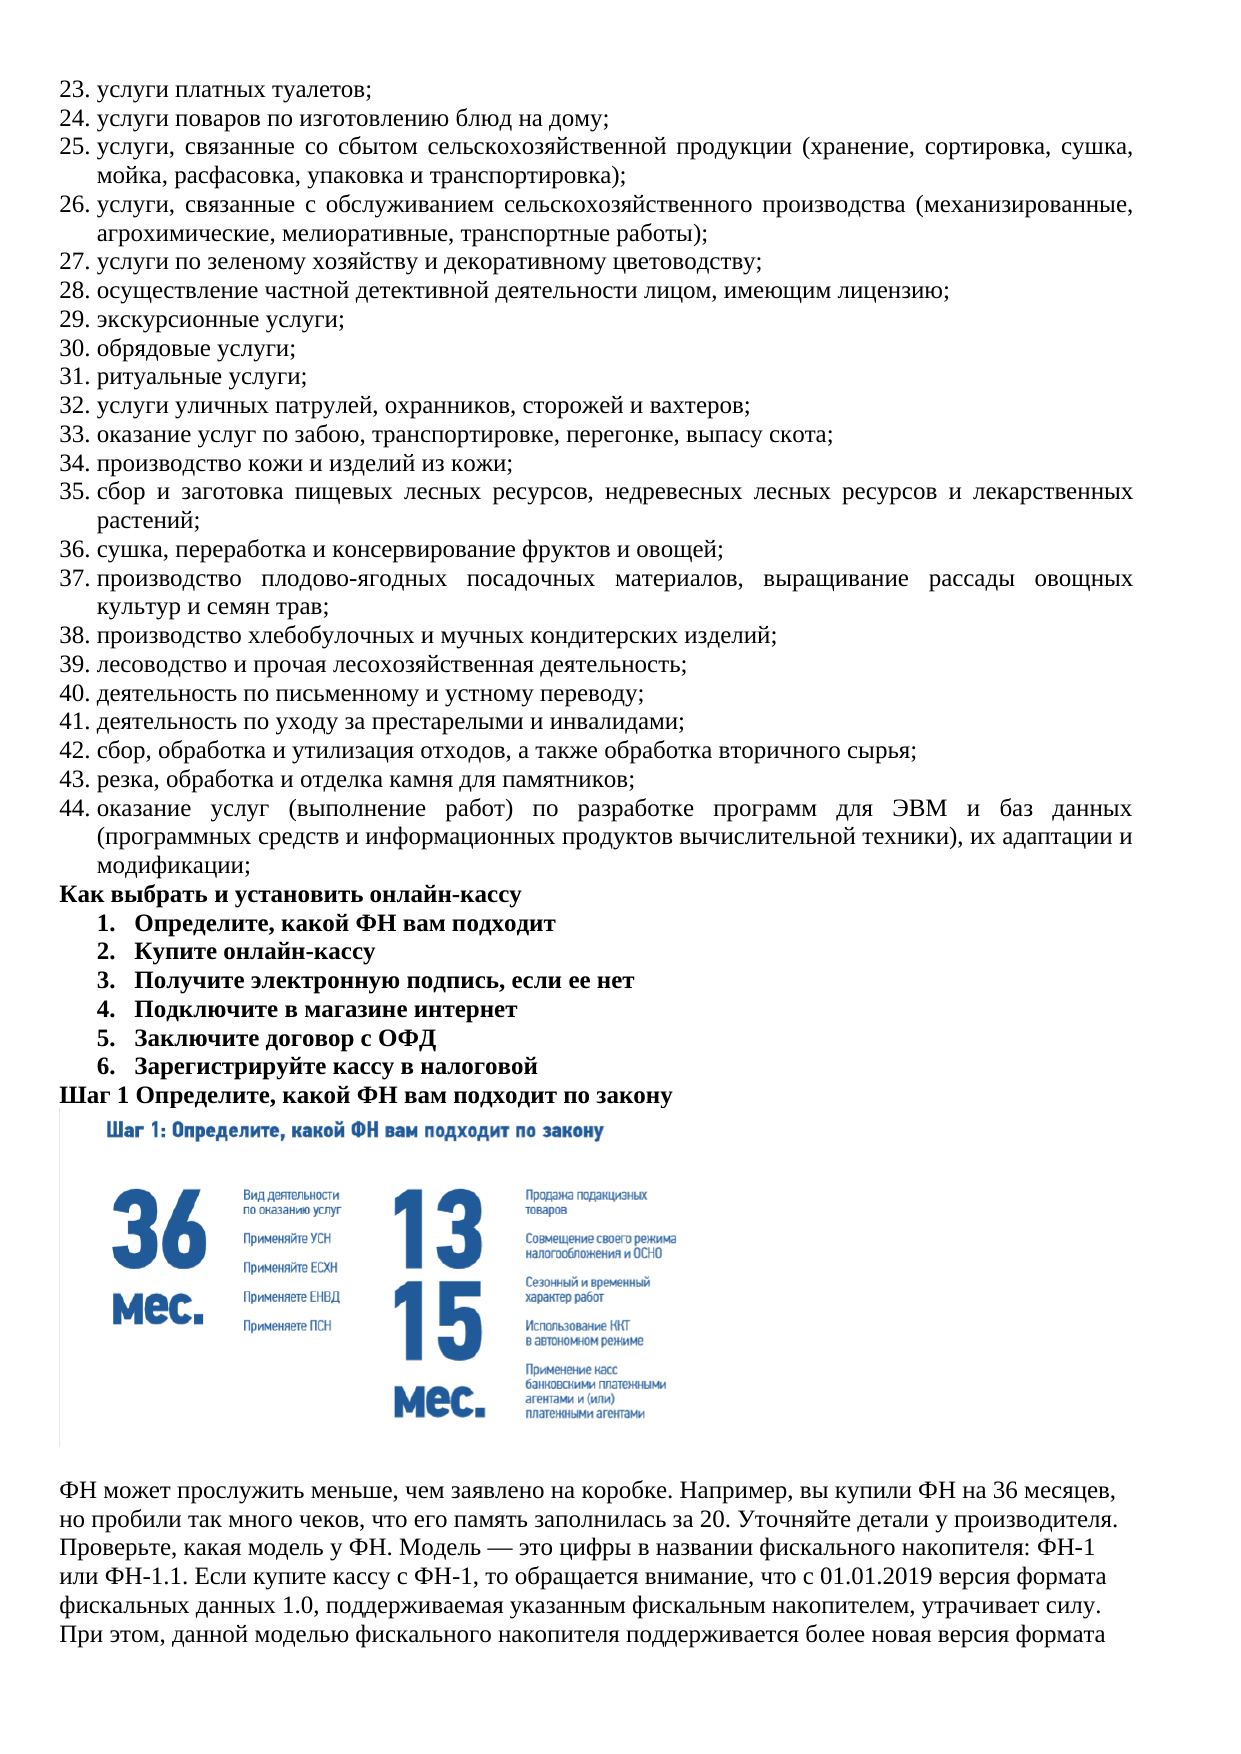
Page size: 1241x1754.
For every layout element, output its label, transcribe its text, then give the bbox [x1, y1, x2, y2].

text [59, 1532, 1131, 1647]
list услуги поваров по изготовлению блюд на дому; [59, 103, 1134, 131]
list осуществление частной детективной деятельности лицом, имеющим лицензию; [59, 275, 1134, 304]
list экскурсионные услуги; [59, 304, 1134, 333]
list ритуальные услуги; [59, 361, 1134, 390]
list услуги, связанные с обслуживанием сельскохозяйственного производства (механизированные, агрохимические, мелиоративные, транспортные работы); [59, 189, 1134, 246]
list сбор и заготовка пищевых лесных ресурсов, недревесных лесных ресурсов и лекарственных растений; [59, 476, 1134, 534]
list сбор, обработка и утилизация отходов, а также обработка вторичного сырья; [59, 735, 1134, 764]
list оказание услуг (выполнение работ) по разработке программ для ЭВМ и баз данных (программных средств и информационных продуктов вычислительной техники), их адаптации и модификации; [59, 793, 1134, 879]
text ФН может прослужить меньше, чем заявлено на коробке. Например, вы купили ФН на 36 месяцев, но пробили так много чеков, что его память заполнилась за 20. Уточняйте детали у производителя. [59, 1475, 1131, 1532]
list услуги, связанные со сбытом сельскохозяйственной продукции (хранение, сортировка, сушка, мойка, расфасовка, упаковка и транспортировка); [59, 131, 1134, 189]
list услуги по зеленому хозяйству и декоративному цветоводству; [59, 246, 1134, 275]
list Получите электронную подпись, если ее нет [97, 965, 1131, 994]
list Определите, какой ФН вам подходит [97, 908, 1131, 936]
list деятельность по письменному и устному переводу; [59, 678, 1134, 706]
subtitle Как выбрать и установить онлайн-кассу [59, 879, 1131, 908]
text Шаг 1 Определите, какой ФН вам подходит по закону [59, 1080, 1131, 1109]
list Заключите договор с ОФД [97, 1023, 1131, 1051]
list производство кожи и изделий из кожи; [59, 448, 1134, 476]
list производство хлебобулочных и мучных кондитерских изделий; [59, 620, 1134, 649]
list лесоводство и прочая лесохозяйственная деятельность; [59, 649, 1134, 678]
list производство плодово-ягодных посадочных материалов, выращивание рассады овощных культур и семян трав; [59, 563, 1134, 620]
list сушка, переработка и консервирование фруктов и овощей; [59, 534, 1134, 563]
list услуги платных туалетов; [59, 74, 1134, 103]
picture [59, 1108, 735, 1447]
list Купите онлайн-кассу [97, 936, 1131, 965]
list резка, обработка и отделка камня для памятников; [59, 764, 1134, 793]
list оказание услуг по забою, транспортировке, перегонке, выпасу скота; [59, 419, 1134, 448]
list Подключите в магазине интернет [97, 994, 1131, 1023]
list деятельность по уходу за престарелыми и инвалидами; [59, 706, 1134, 735]
list услуги уличных патрулей, охранников, сторожей и вахтеров; [59, 390, 1134, 419]
list Зарегистрируйте кассу в налоговой [97, 1051, 1131, 1080]
list обрядовые услуги; [59, 333, 1134, 361]
